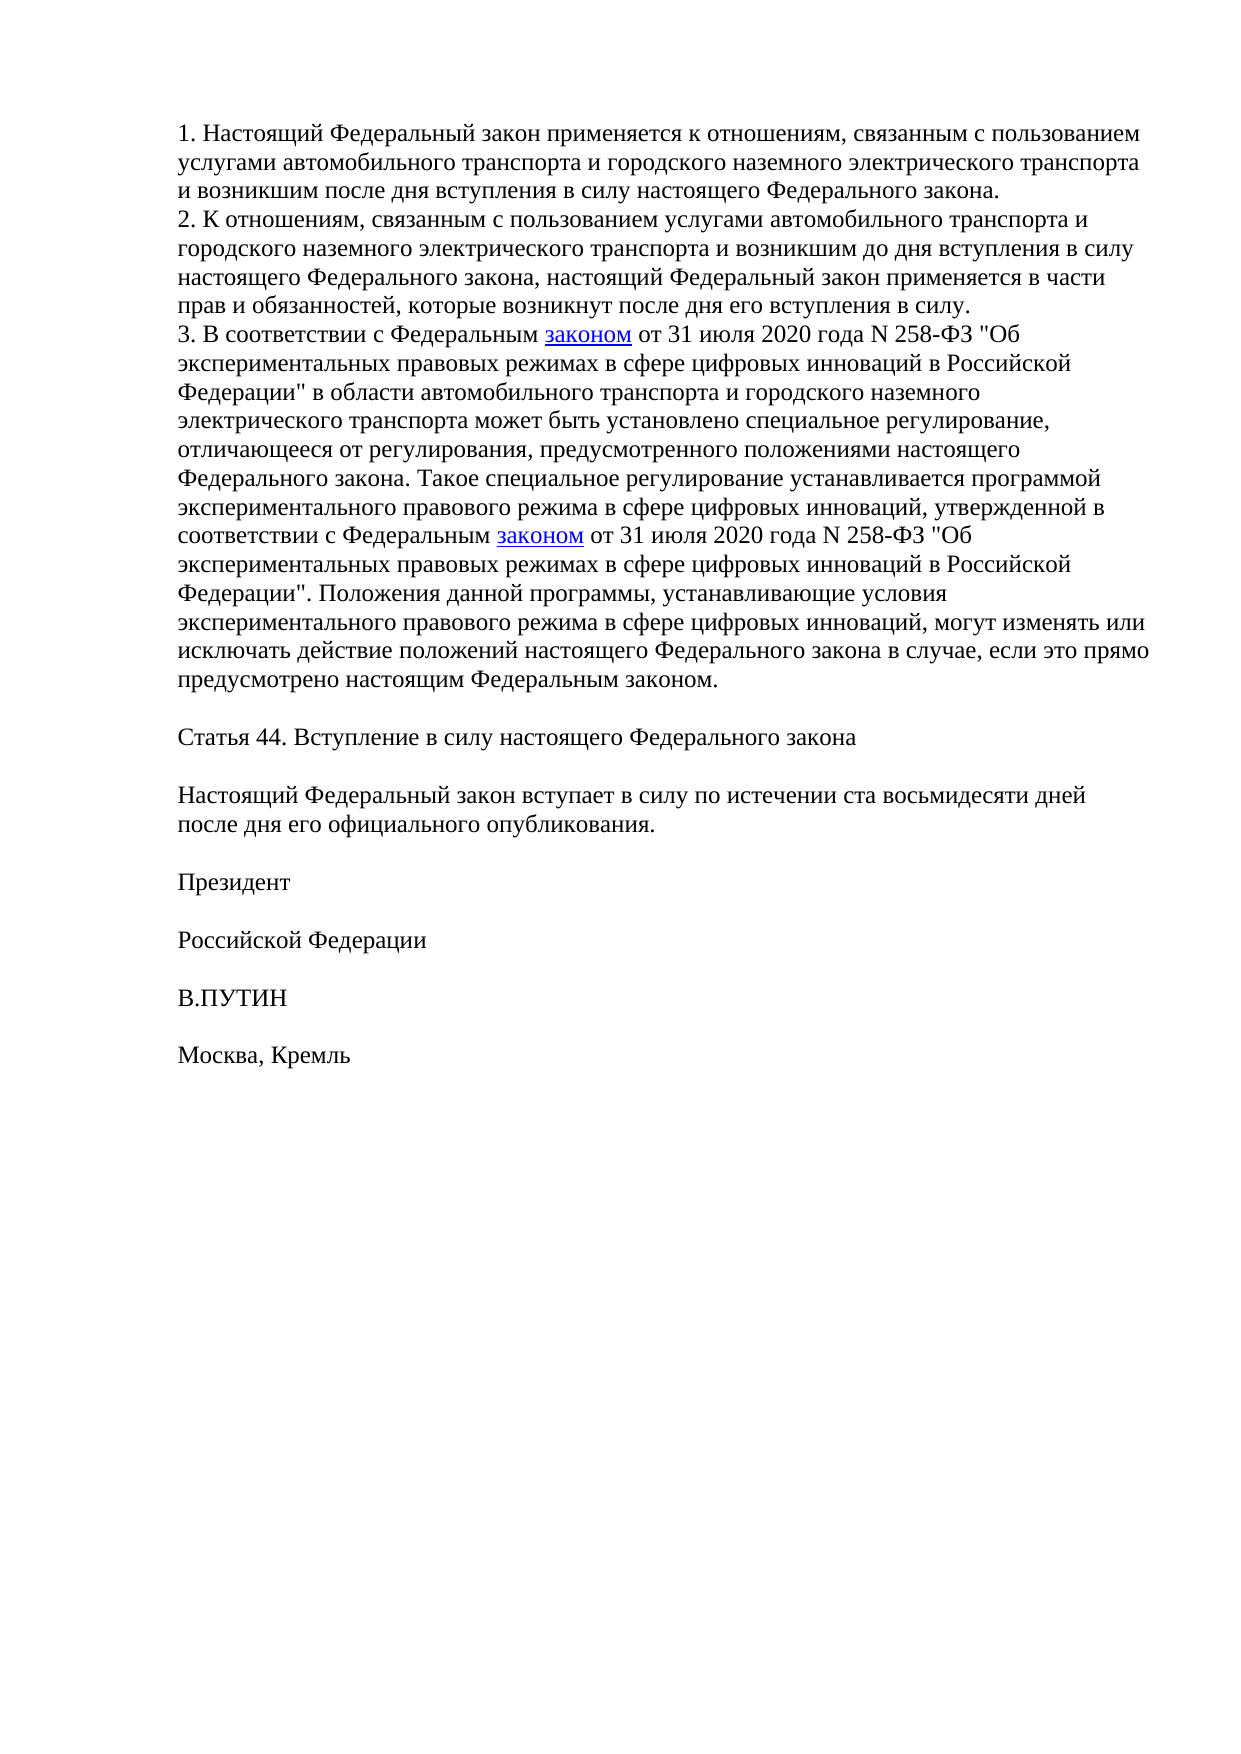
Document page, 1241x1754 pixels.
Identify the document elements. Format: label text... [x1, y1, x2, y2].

text Настоящий Федеральный закон вступает в силу по истечении ста восьмидесяти дней после дня его официального опубликования. [177, 780, 1152, 838]
text Статья 44. Вступление в силу настоящего Федерального закона [177, 722, 1152, 751]
text Президент [177, 867, 1152, 896]
text Москва, Кремль [177, 1041, 1152, 1069]
text Российской Федерации [177, 925, 1152, 953]
text 2. К отношениям, связанным с пользованием услугами автомобильного транспорта и городского наземного электрического транспорта и возникшим до дня вступления в силу настоящего Федерального закона, настоящий Федеральный закон применяется в части прав и обязанностей, которые возникнут после дня его вступления в силу. [177, 204, 1152, 319]
text 3. В соответствии с Федеральным законом от 31 июля 2020 года N 258-ФЗ "Об экспериментальных правовых режимах в сфере цифровых инноваций в Российской Федерации" в области автомобильного транспорта и городского наземного электрического транспорта может быть установлено специальное регулирование, отличающееся от регулирования, предусмотренного положениями настоящего Федерального закона. Такое специальное регулирование устанавливается программой экспериментального правового режима в сфере цифровых инноваций, утвержденной в соответствии с Федеральным законом от 31 июля 2020 года N 258-ФЗ "Об экспериментальных правовых режимах в сфере цифровых инноваций в Российской Федерации". Положения данной программы, устанавливающие условия экспериментального правового режима в сфере цифровых инноваций, могут изменять или исключать действие положений настоящего Федерального закона в случае, если это прямо предусмотрено настоящим Федеральным законом. [177, 319, 1152, 693]
text В.ПУТИН [177, 983, 1152, 1011]
text 1. Настоящий Федеральный закон применяется к отношениям, связанным с пользованием услугами автомобильного транспорта и городского наземного электрического транспорта и возникшим после дня вступления в силу настоящего Федерального закона. [177, 118, 1152, 204]
